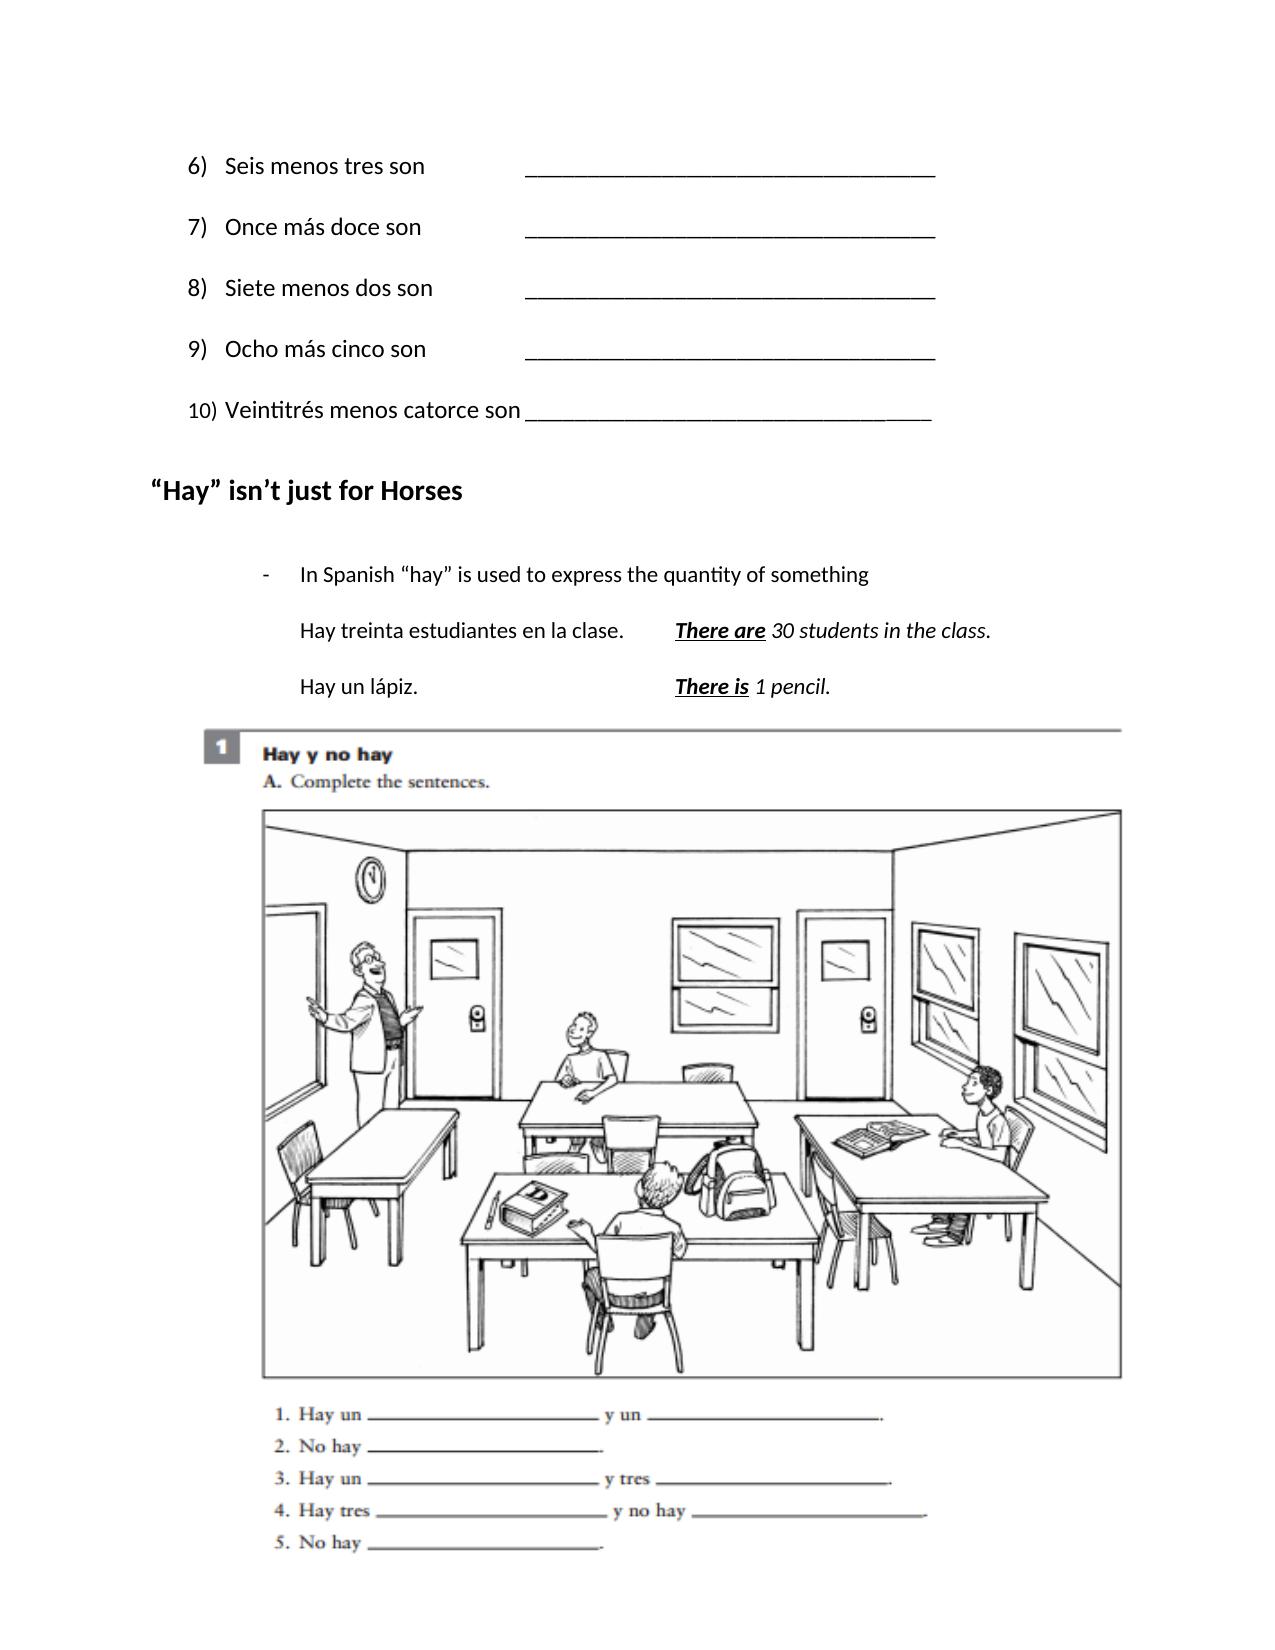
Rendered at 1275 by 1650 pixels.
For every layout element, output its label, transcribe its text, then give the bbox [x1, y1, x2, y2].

list Seis menos tres son _________________________________ [187, 150, 1125, 181]
list Ocho más cinco son _________________________________ [187, 333, 1125, 364]
list Hay treinta estudiantes en la clase. There are 30 students in the class. [300, 616, 1125, 644]
list Once más doce son _________________________________ [187, 211, 1125, 242]
picture [190, 722, 1151, 1569]
list In Spanish “hay” is used to express the quantity of something [262, 560, 1125, 588]
list Veintitrés menos catorce son _________________________________ [187, 394, 1125, 425]
text “Hay” isn’t just for Horses [150, 472, 1125, 507]
list Siete menos dos son _________________________________ [187, 272, 1125, 303]
list Hay un lápiz. There is 1 pencil. [300, 672, 1125, 700]
